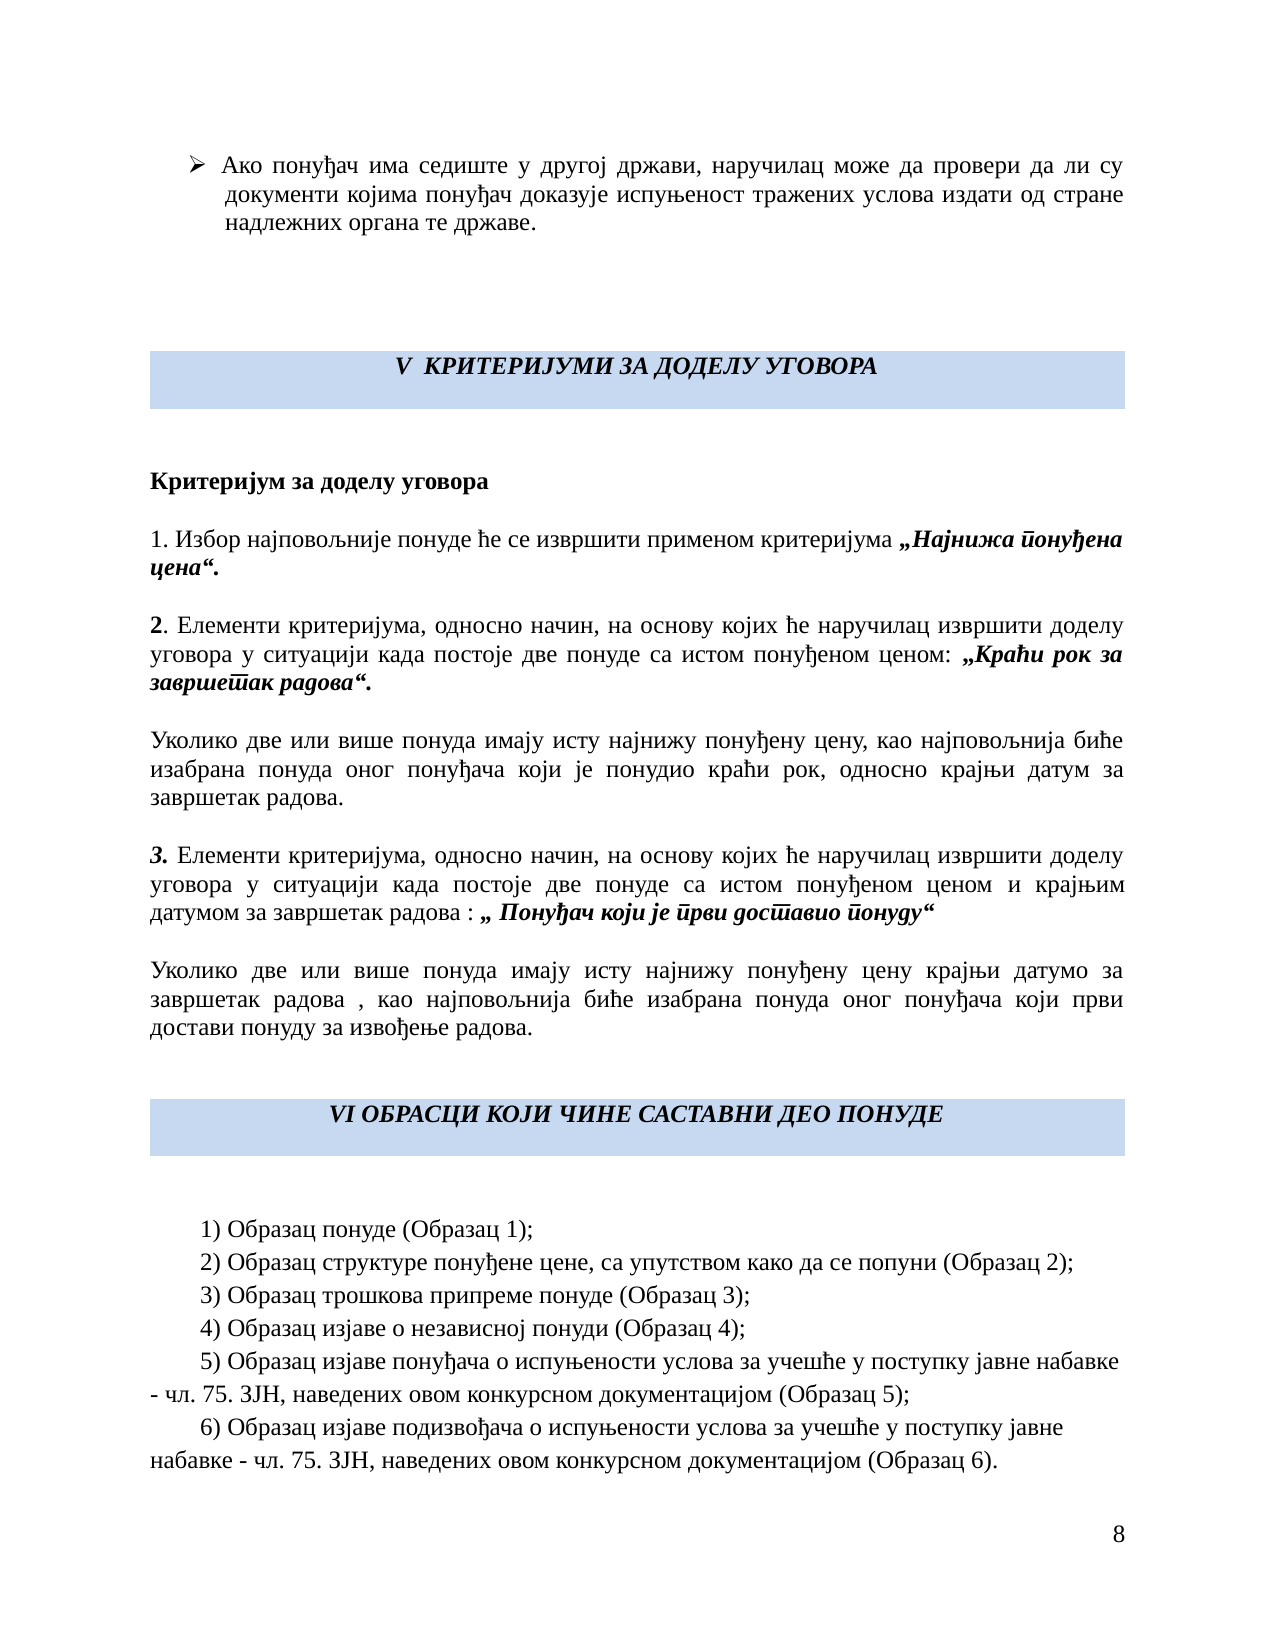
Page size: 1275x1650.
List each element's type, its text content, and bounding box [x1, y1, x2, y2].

text 4) Образац изјаве о независној понуди (Образац 4); [150, 1313, 1125, 1342]
list Ако понуђач има седиште у другој држави, наручилац може да провери да ли су документи којима понуђач доказује испуњеност тражених услова издати од стране надлежних органа те државе. [187, 150, 1125, 236]
text 5) Образац изјаве понуђача о испуњености услова за учешће у поступку јавне набавке - чл. 75. ЗЈН, наведених овом конкурсном документацијом (Образац 5); [150, 1346, 1125, 1408]
text 2) Образац структуре понуђене цене, са упутством како да се попуни (Образац 2); [150, 1247, 1125, 1276]
text 2. Елементи критеријума, односно начин, на основу којих ће наручилац извршити доделу уговора у ситуацији када постоје две понуде са истом понуђеном ценом: „Краћи рок за завршетак радова“. [150, 610, 1125, 696]
text 1) Образац понуде (Образац 1); [150, 1214, 1125, 1243]
text VI ОБРАСЦИ КОЈИ ЧИНЕ САСТАВНИ ДЕО ПОНУДЕ [150, 1099, 1125, 1127]
text Критеријум за доделу уговора [150, 466, 1125, 495]
text 1. Избор најповољније понуде ће се извршити применом критеријума „Најнижа понуђена цена“. [150, 524, 1125, 581]
text Уколико две или више понуда имају исту најнижу понуђену цену крајњи датумо за завршетак радова , као најповољнија биће изабрана понуда оног понуђача који први достави понуду за извођење радова. [150, 955, 1125, 1041]
text 3) Образац трошкова припреме понуде (Образац 3); [150, 1280, 1125, 1309]
text V КРИТЕРИЈУМИ ЗА ДОДЕЛУ УГОВОРА [150, 351, 1125, 380]
text 3. Елементи критеријума, односно начин, на основу којих ће наручилац извршити доделу уговора у ситуацији када постоје две понуде са истом понуђеном ценом и крајњим датумом за завршетак радова : „ Понуђач који је први доставио понуду“ [150, 840, 1125, 926]
text Уколико две или више понуда имају исту најнижу понуђену цену, као најповољнија биће изабрана понуда оног понуђача који је понудио краћи рок, односно крајњи датум за завршетак радова. [150, 725, 1125, 811]
text 6) Образац изјаве подизвођача о испуњености услова за учешће у поступку јавне набавке - чл. 75. ЗЈН, наведених овом конкурсном документацијом (Образац 6). [150, 1412, 1125, 1474]
